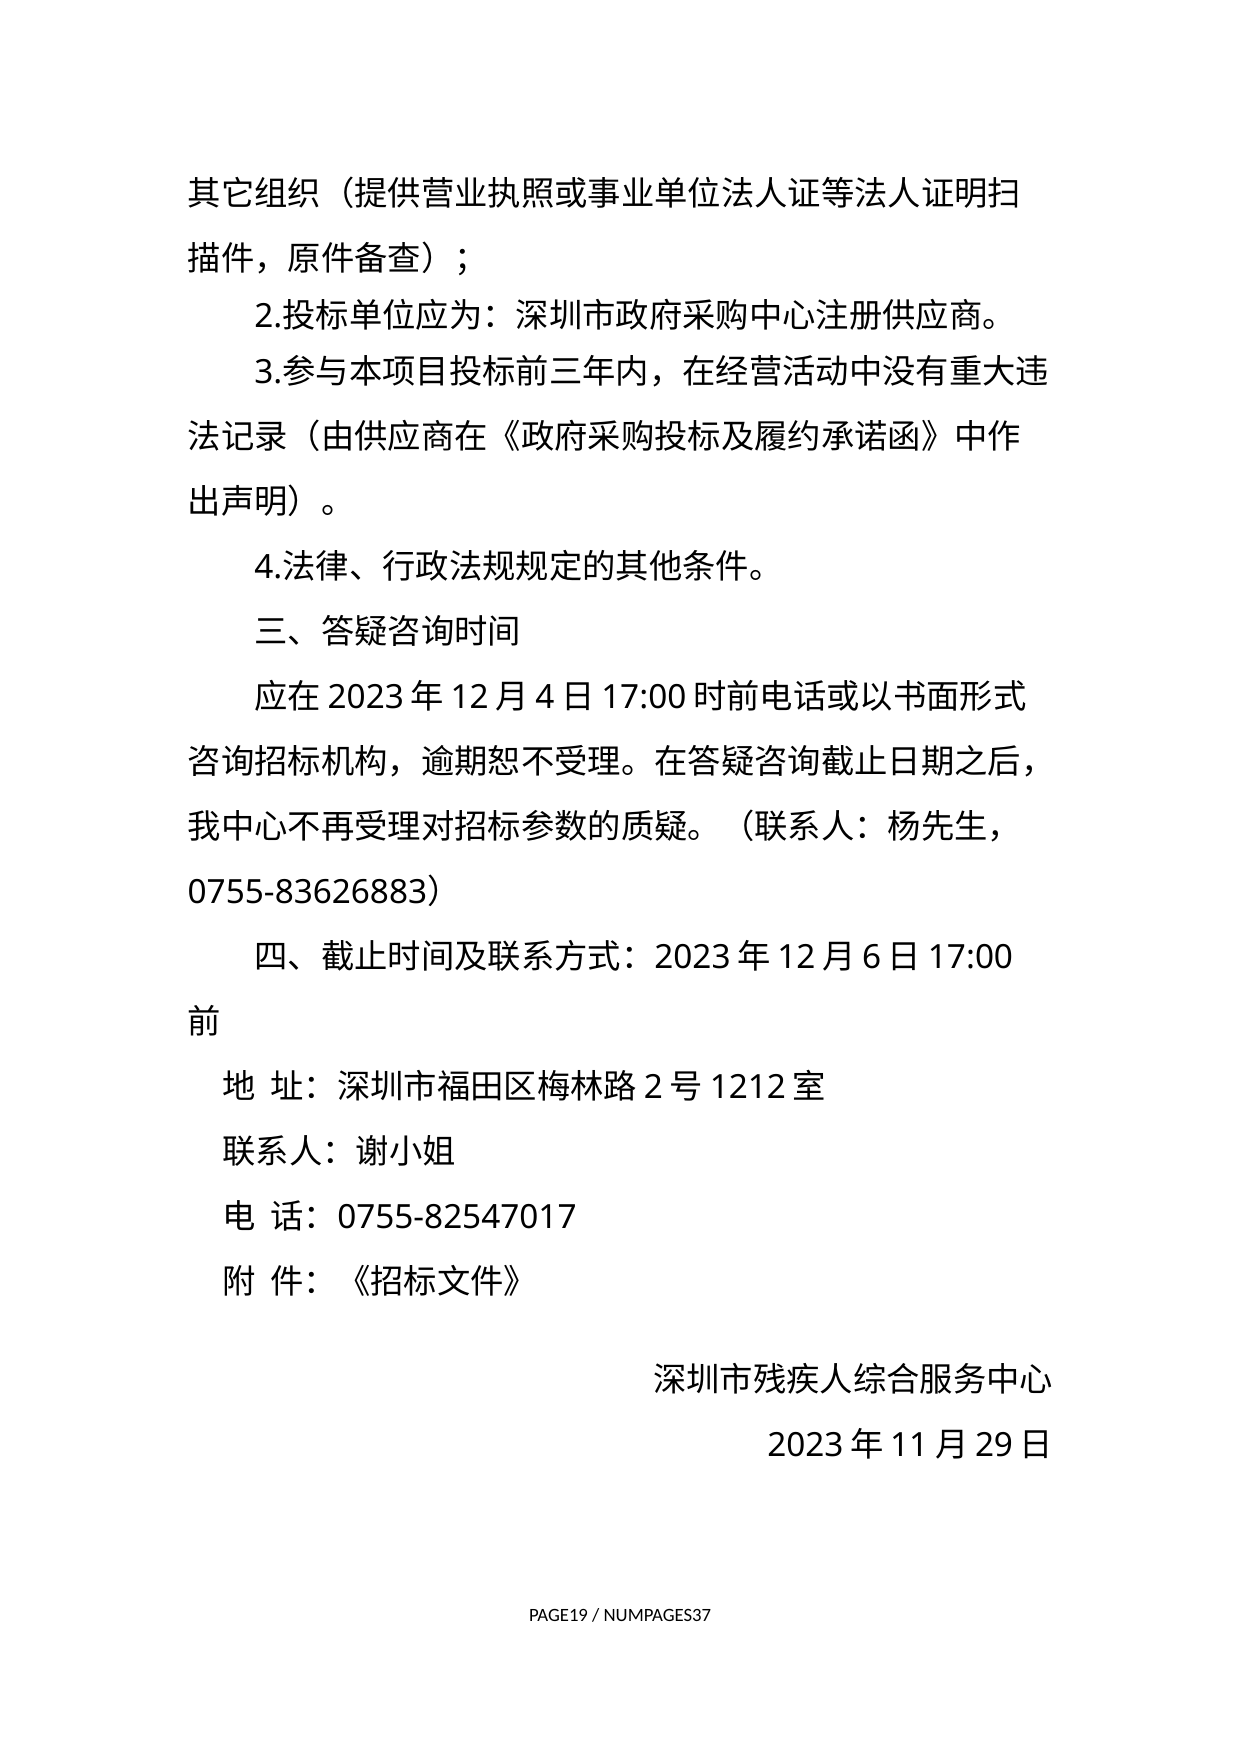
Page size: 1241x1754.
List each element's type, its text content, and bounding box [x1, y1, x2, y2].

text 2.投标单位应为：深圳市政府采购中心注册供应商。 [187, 288, 1053, 337]
text 3.参与本项目投标前三年内，在经营活动中没有重大违法记录（由供应商在《政府采购投标及履约承诺函》中作出声明）。 [187, 337, 1053, 532]
text 四、截止时间及联系方式：2023年12月6日17:00前 地 址：深圳市福田区梅林路2号1212室 联系人：谢小姐 电 话：0755-82547017 附 件：《招标文件》 [187, 922, 1053, 1312]
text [187, 158, 1053, 288]
text 4.法律、行政法规规定的其他条件。 [187, 532, 1053, 597]
text 2023年11月29日 [187, 1409, 1053, 1474]
text 三、答疑咨询时间 [187, 597, 1053, 662]
text 深圳市残疾人综合服务中心 [187, 1344, 1053, 1409]
text 应在2023年12月4日17:00时前电话或以书面形式咨询招标机构，逾期恕不受理。在答疑咨询截止日期之后，我中心不再受理对招标参数的质疑。（联系人：杨先生，0755-83626883） [187, 662, 1053, 922]
